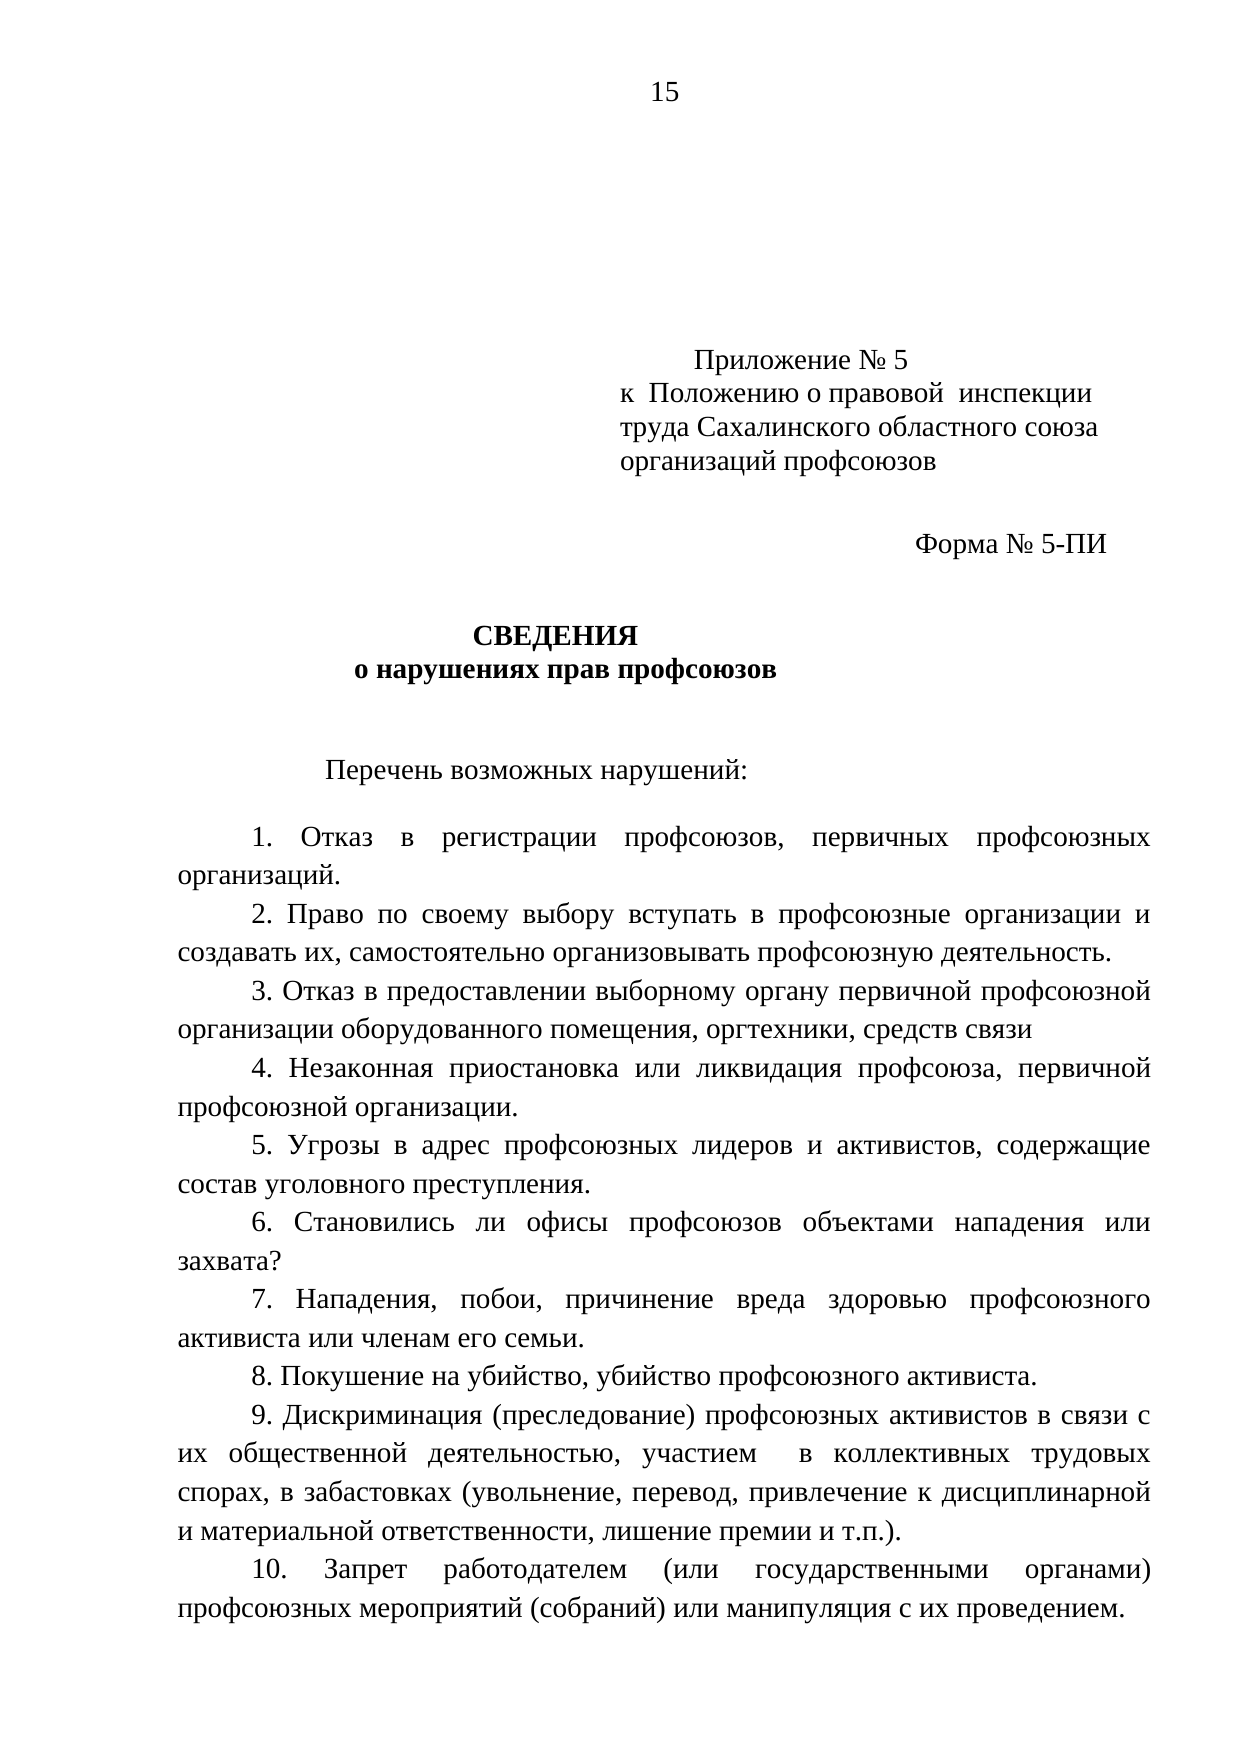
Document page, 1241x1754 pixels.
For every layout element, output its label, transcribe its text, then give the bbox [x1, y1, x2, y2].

text Приложение № 5 [177, 342, 1152, 376]
text организаций профсоюзов [177, 443, 1152, 476]
text 5. Угрозы в адрес профсоюзных лидеров и активистов, содержащие состав уголовного преступления. [177, 1127, 1152, 1199]
text СВЕДЕНИЯ [177, 618, 1152, 651]
text 7. Нападения, побои, причинение вреда здоровью профсоюзного активиста или членам его семьи. [177, 1281, 1152, 1353]
text 2. Право по своему выбору вступать в профсоюзные организации и создавать их, самостоятельно организовывать профсоюзную деятельность. [177, 896, 1152, 968]
text 9. Дискриминация (преследование) профсоюзных активистов в связи с их общественной деятельностью, участием в коллективных трудовых спорах, в забастовках (увольнение, перевод, привлечение к дисциплинарной и материальной ответственности, лишение премии и т.п.). [177, 1397, 1152, 1546]
text 1. Отказ в регистрации профсоюзов, первичных профсоюзных организаций. [177, 819, 1152, 891]
text труда Сахалинского областного союза [177, 409, 1152, 443]
text Перечень возможных нарушений: [177, 752, 1152, 785]
text 4. Незаконная приостановка или ликвидация профсоюза, первичной профсоюзной организации. [177, 1050, 1152, 1122]
text Форма № 5-ПИ [177, 527, 1152, 560]
text 3. Отказ в предоставлении выборному органу первичной профсоюзной организации оборудованного помещения, оргтехники, средств связи [177, 973, 1152, 1045]
text о нарушениях прав профсоюзов [177, 651, 1152, 685]
text 8. Покушение на убийство, убийство профсоюзного активиста. [177, 1358, 1152, 1392]
text 10. Запрет работодателем (или государственными органами) профсоюзных мероприятий (собраний) или манипуляция с их проведением. [177, 1551, 1152, 1623]
text к Положению о правовой инспекции [177, 376, 1152, 409]
text 6. Становились ли офисы профсоюзов объектами нападения или захвата? [177, 1204, 1152, 1276]
